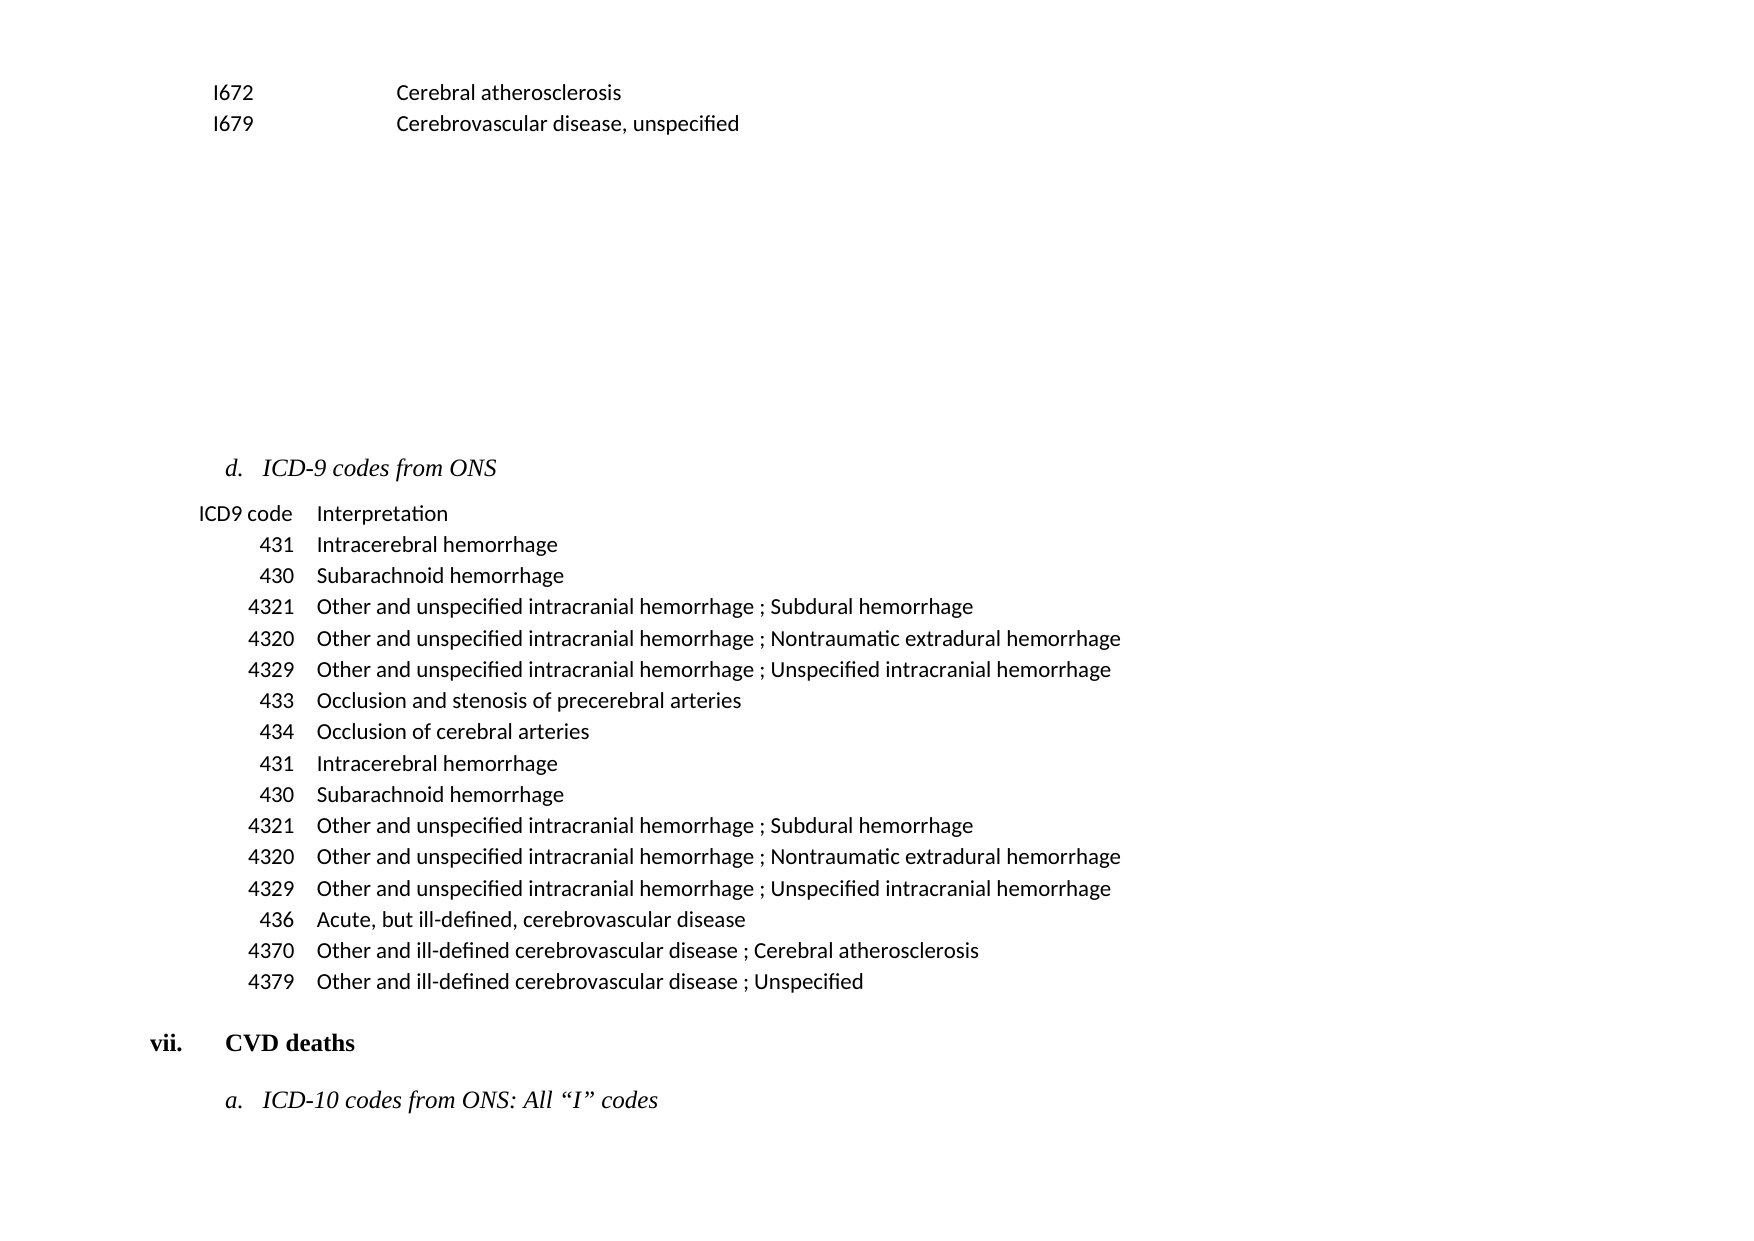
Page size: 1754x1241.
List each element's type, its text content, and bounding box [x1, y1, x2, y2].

table_cell 433 [187, 683, 305, 714]
table_cell Other and ill-defined cerebrovascular disease ; Cerebral atherosclerosis [305, 933, 1354, 964]
table_cell Subarachnoid hemorrhage [305, 777, 1354, 808]
table_cell I679 [202, 106, 385, 137]
table_cell Other and unspecified intracranial hemorrhage ; Unspecified intracranial hemorrhage [305, 652, 1354, 683]
table_cell 4320 [187, 839, 305, 870]
table_cell 431 [187, 745, 305, 777]
table_cell Intracerebral hemorrhage [305, 745, 1354, 777]
table_cell 430 [187, 558, 305, 589]
table_cell 4321 [187, 589, 305, 620]
table_cell Other and ill-defined cerebrovascular disease ; Unspecified [305, 964, 1354, 995]
table_cell Subarachnoid hemorrhage [305, 558, 1354, 589]
list CVD deaths [150, 1028, 1679, 1057]
table_cell 431 [187, 527, 305, 558]
table_cell I672 [202, 75, 385, 106]
table_cell Other and unspecified intracranial hemorrhage ; Subdural hemorrhage [305, 808, 1354, 839]
table_cell 4320 [187, 620, 305, 652]
table_cell Occlusion of cerebral arteries [305, 714, 1354, 745]
table_cell Other and unspecified intracranial hemorrhage ; Nontraumatic extradural hemorrhage [305, 839, 1354, 870]
table_cell Intracerebral hemorrhage [305, 527, 1354, 558]
table_cell 4370 [187, 933, 305, 964]
table_cell Cerebrovascular disease, unspecified [385, 106, 1102, 137]
table_cell 4379 [187, 964, 305, 995]
table_cell 434 [187, 714, 305, 745]
table_cell 4321 [187, 808, 305, 839]
table_cell 4329 [187, 652, 305, 683]
table_header ICD9 code [187, 495, 305, 527]
table_cell 4329 [187, 870, 305, 902]
table_cell Other and unspecified intracranial hemorrhage ; Subdural hemorrhage [305, 589, 1354, 620]
list ICD-10 codes from ONS: All “I” codes [225, 1086, 1679, 1114]
table_cell Cerebral atherosclerosis [385, 75, 1102, 106]
table_cell 430 [187, 777, 305, 808]
list ICD-9 codes from ONS [225, 453, 1679, 482]
table_cell 436 [187, 902, 305, 933]
table_cell Other and unspecified intracranial hemorrhage ; Unspecified intracranial hemorrhage [305, 870, 1354, 902]
table_cell Acute, but ill-defined, cerebrovascular disease [305, 902, 1354, 933]
table_cell Other and unspecified intracranial hemorrhage ; Nontraumatic extradural hemorrhage [305, 620, 1354, 652]
table_header Interpretation [305, 495, 1354, 527]
table_cell Occlusion and stenosis of precerebral arteries [305, 683, 1354, 714]
